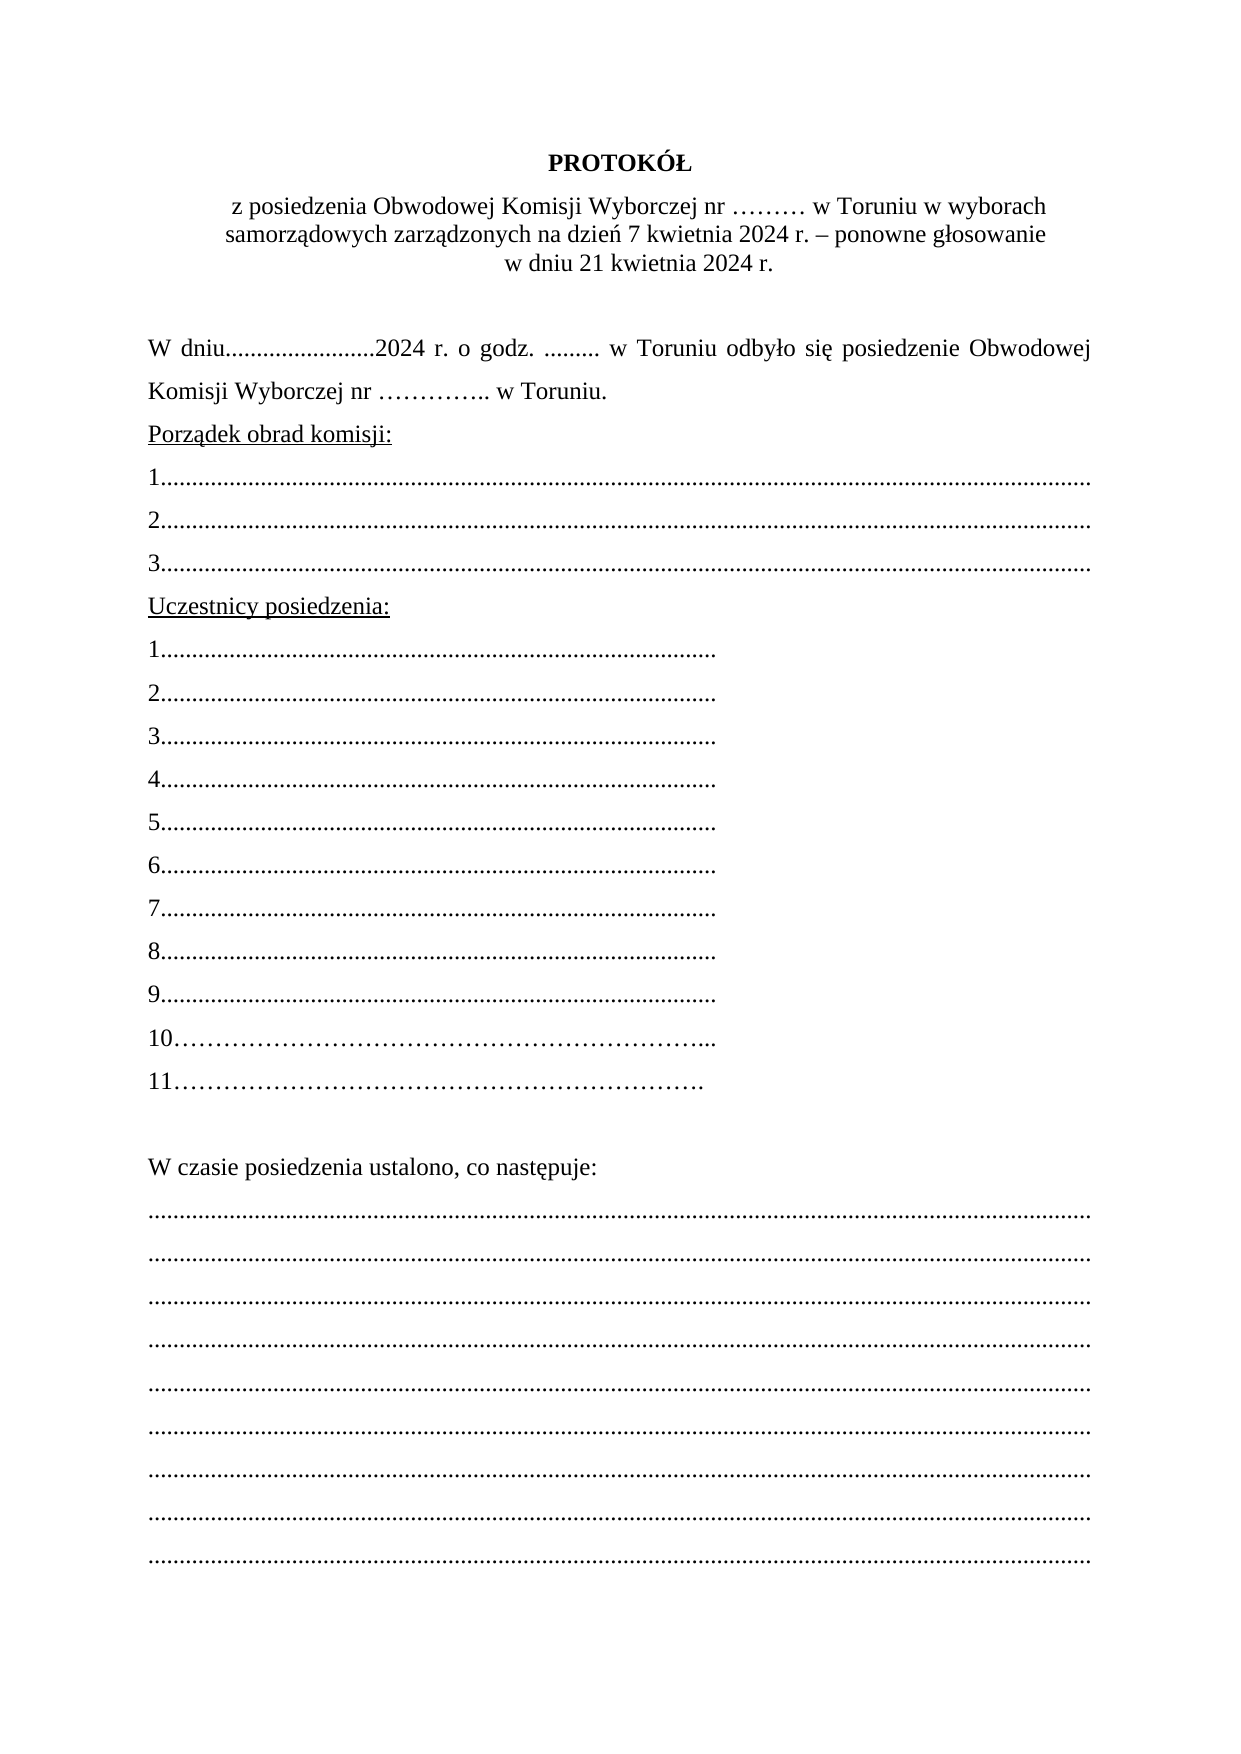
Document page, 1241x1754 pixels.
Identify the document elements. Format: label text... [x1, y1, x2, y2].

text Porządek obrad komisji: [148, 419, 1093, 448]
text 3......................................................................................... [148, 721, 1093, 749]
text W czasie posiedzenia ustalono, co następuje: [148, 1152, 1093, 1181]
text W dniu........................2024 r. o godz. ......... w Toruniu odbyło się posiedzenie Obwodowej Komisji Wyborczej nr ………….. w Toruniu. [148, 333, 1093, 404]
text 5......................................................................................... [148, 807, 1093, 836]
text 6......................................................................................... [148, 850, 1093, 879]
text Uczestnicy posiedzenia: [148, 591, 1093, 620]
text 7......................................................................................... [148, 893, 1093, 922]
text 9......................................................................................... [148, 979, 1093, 1008]
text z posiedzenia Obwodowej Komisji Wyborczej nr ……… w Toruniu w wyborach samorządowych zarządzonych na dzień 7 kwietnia 2024 r. – ponowne głosowanie w dniu 21 kwietnia 2024 r. [185, 191, 1093, 277]
text 1..................................................................................................................................................... [148, 462, 1093, 491]
text 3..................................................................................................................................................... [148, 548, 1093, 577]
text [148, 1497, 1093, 1569]
text 10………………………………………………………... [148, 1023, 1093, 1051]
text 1......................................................................................... [148, 634, 1093, 663]
text 11………………………………………………………. [148, 1066, 1093, 1094]
text 2......................................................................................... [148, 678, 1093, 706]
text 8......................................................................................... [148, 936, 1093, 965]
text 2..................................................................................................................................................... [148, 505, 1093, 534]
text 4......................................................................................... [148, 764, 1093, 793]
subtitle PROTOKÓŁ [148, 148, 1093, 176]
